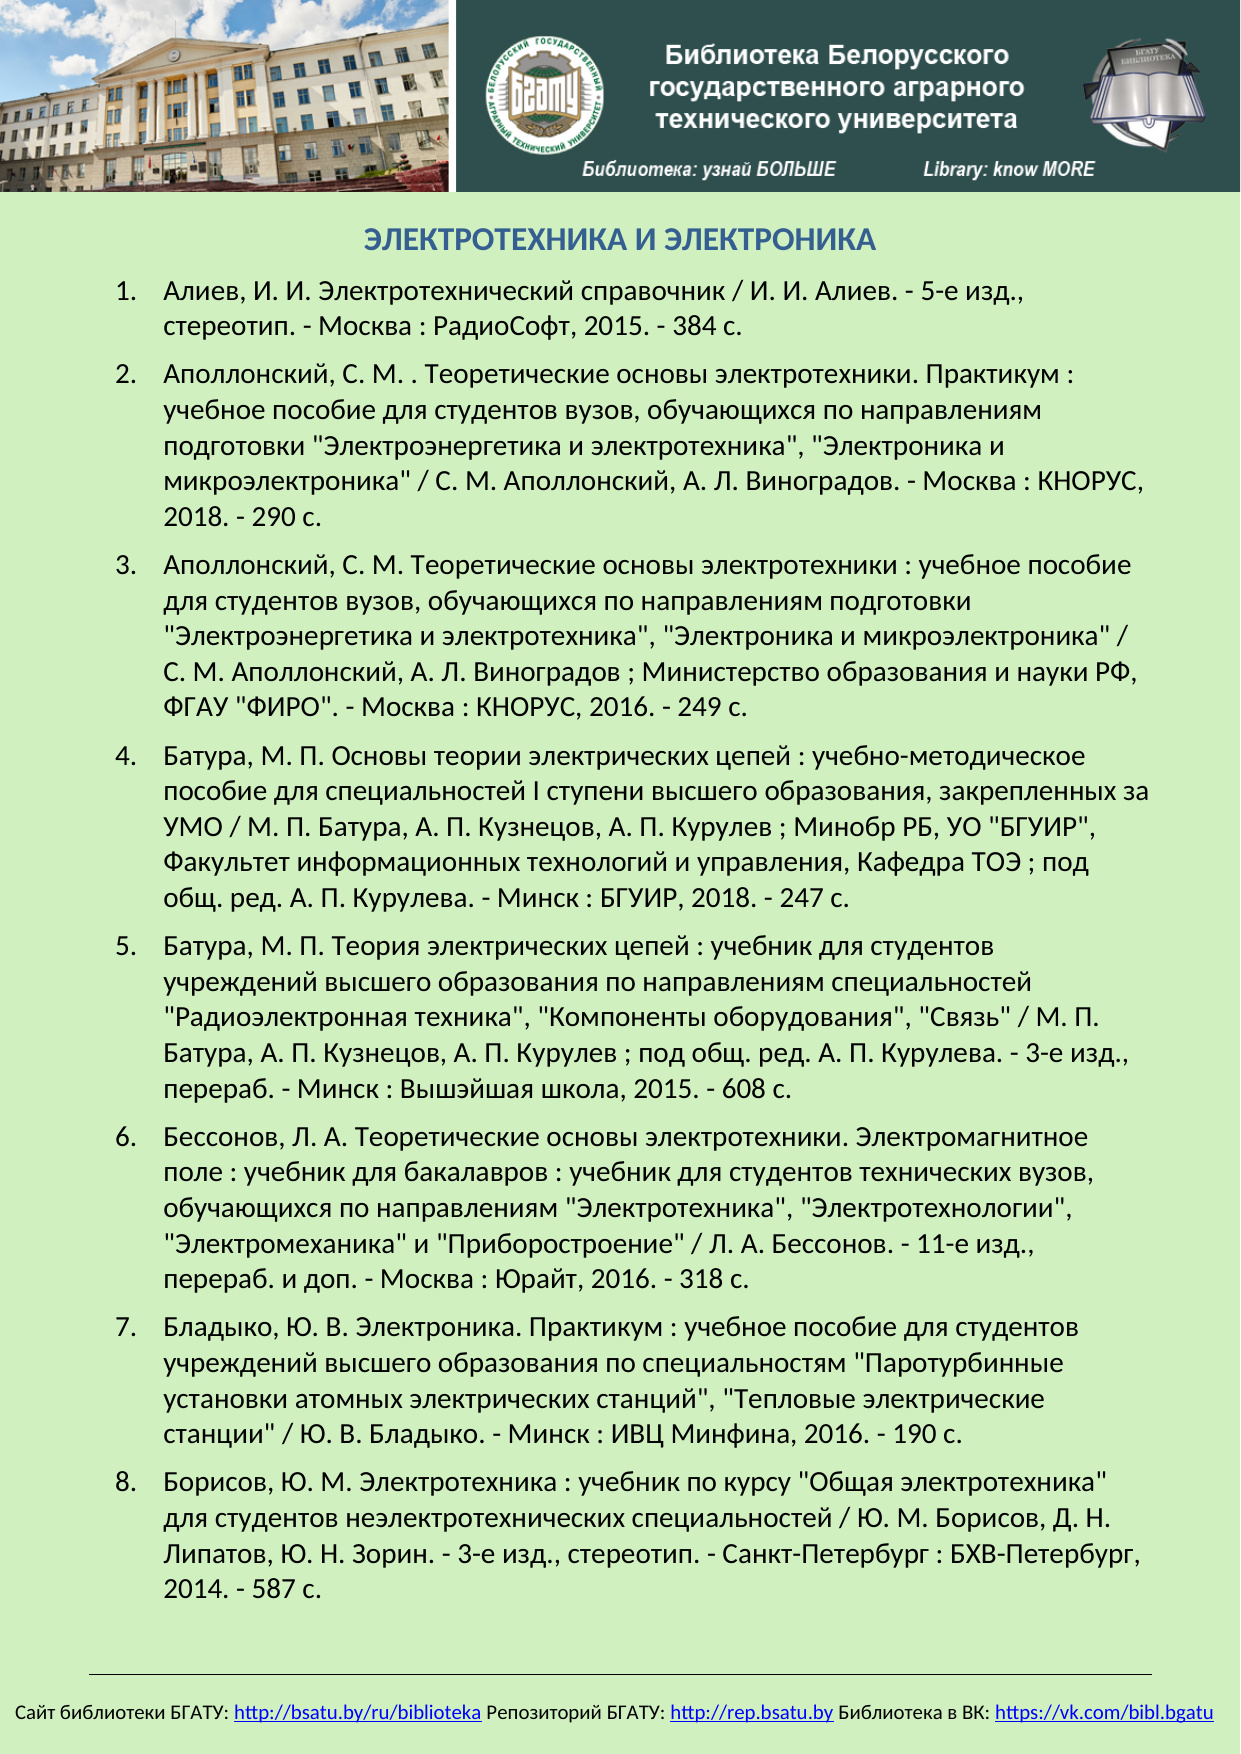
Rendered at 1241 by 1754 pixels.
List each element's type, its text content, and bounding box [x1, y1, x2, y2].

text Борисов, Ю. М. Электротехника : учебник по курсу "Общая электротехника" для студентов неэлектротехнических специальностей / Ю. М. Борисов, Д. Н. Липатов, Ю. Н. Зорин. - 3-е изд., стереотип. - Санкт-Петербург : БХВ-Петербург, 2014. - 587 c. [126, 1463, 1152, 1606]
text Электротехника и электроника [89, 218, 1152, 259]
text Бессонов, Л. А. Теоретические основы электротехники. Электромагнитное поле : учебник для бакалавров : учебник для студентов технических вузов, обучающихся по направлениям "Электротехника", "Электротехнологии", "Электромеханика" и "Приборостроение" / Л. А. Бессонов. - 11-е изд., перераб. и доп. - Москва : Юрайт, 2016. - 318 c. [126, 1118, 1152, 1296]
text Аполлонский, С. М. Теоретические основы электротехники : учебное пособие для студентов вузов, обучающихся по направлениям подготовки "Электроэнергетика и электротехника", "Электроника и микроэлектроника" / С. М. Аполлонский, А. Л. Виноградов ; Министерство образования и науки РФ, ФГАУ "ФИРО". - Москва : КНОРУС, 2016. - 249 c. [126, 546, 1152, 724]
text Бладыко, Ю. В. Электроника. Практикум : учебное пособие для студентов учреждений высшего образования по специальностям "Паротурбинные установки атомных электрических станций", "Тепловые электрические станции" / Ю. В. Бладыко. - Минск : ИВЦ Минфина, 2016. - 190 c. [126, 1308, 1152, 1451]
text Аполлонский, С. М. . Теоретические основы электротехники. Практикум : учебное пособие для студентов вузов, обучающихся по направлениям подготовки "Электроэнергетика и электротехника", "Электроника и микроэлектроника" / С. М. Аполлонский, А. Л. Виноградов. - Москва : КНОРУС, 2018. - 290 c. [126, 355, 1152, 533]
text Батура, М. П. Основы теории электрических цепей : учебно-методическое пособие для специальностей І ступени высшего образования, закрепленных за УМО / М. П. Батура, А. П. Кузнецов, А. П. Курулев ; Минобр РБ, УО "БГУИР", Факультет информационных технологий и управления, Кафедра ТОЭ ; под общ. ред. А. П. Курулева. - Минск : БГУИР, 2018. - 247 c. [126, 737, 1152, 915]
text Батура, М. П. Теория электрических цепей : учебник для студентов учреждений высшего образования по направлениям специальностей "Радиоэлектронная техника", "Компоненты оборудования", "Связь" / М. П. Батура, А. П. Кузнецов, А. П. Курулев ; под общ. ред. А. П. Курулева. - 3-е изд., перераб. - Минск : Вышэйшая школа, 2015. - 608 c. [126, 927, 1152, 1105]
picture [0, 0, 1241, 192]
text Алиев, И. И. Электротехнический справочник / И. И. Алиев. - 5-е изд., стереотип. - Москва : РадиоСофт, 2015. - 384 c. [126, 272, 1152, 343]
